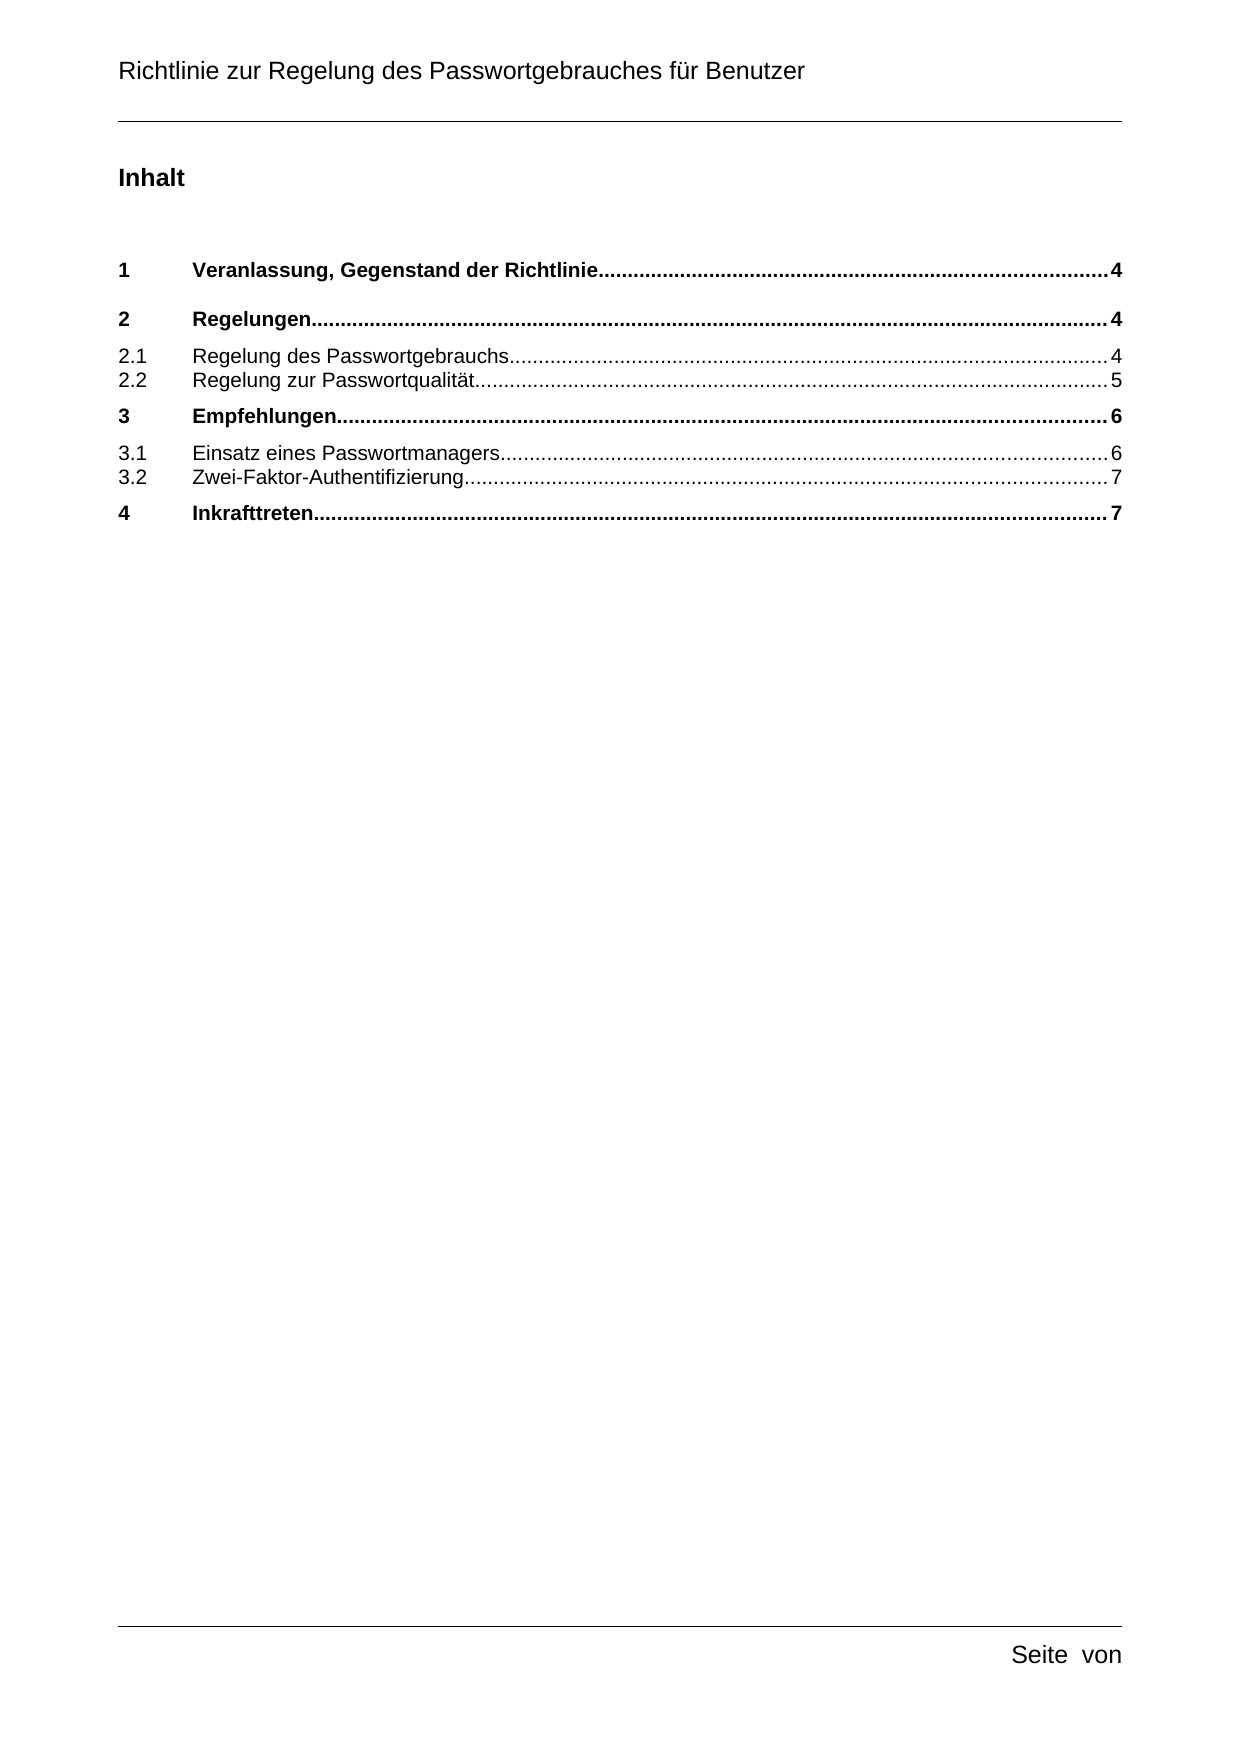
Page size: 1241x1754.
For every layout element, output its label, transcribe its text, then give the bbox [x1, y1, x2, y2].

text 3.1 Einsatz eines Passwortmanagers 6 [118, 441, 1122, 464]
text 1 Veranlassung, Gegenstand der Richtlinie 4 [118, 258, 1122, 282]
text 2.2 Regelung zur Passwortqualität 5 [118, 368, 1122, 392]
text 2.1 Regelung des Passwortgebrauchs 4 [118, 344, 1122, 368]
text 3 Empfehlungen 6 [118, 404, 1122, 428]
text 4 Inkrafttreten 7 [118, 501, 1122, 525]
text 2 Regelungen 4 [118, 307, 1122, 331]
text Inhalt [118, 163, 1122, 192]
text 3.2 Zwei-Faktor-Authentifizierung 7 [118, 464, 1122, 488]
